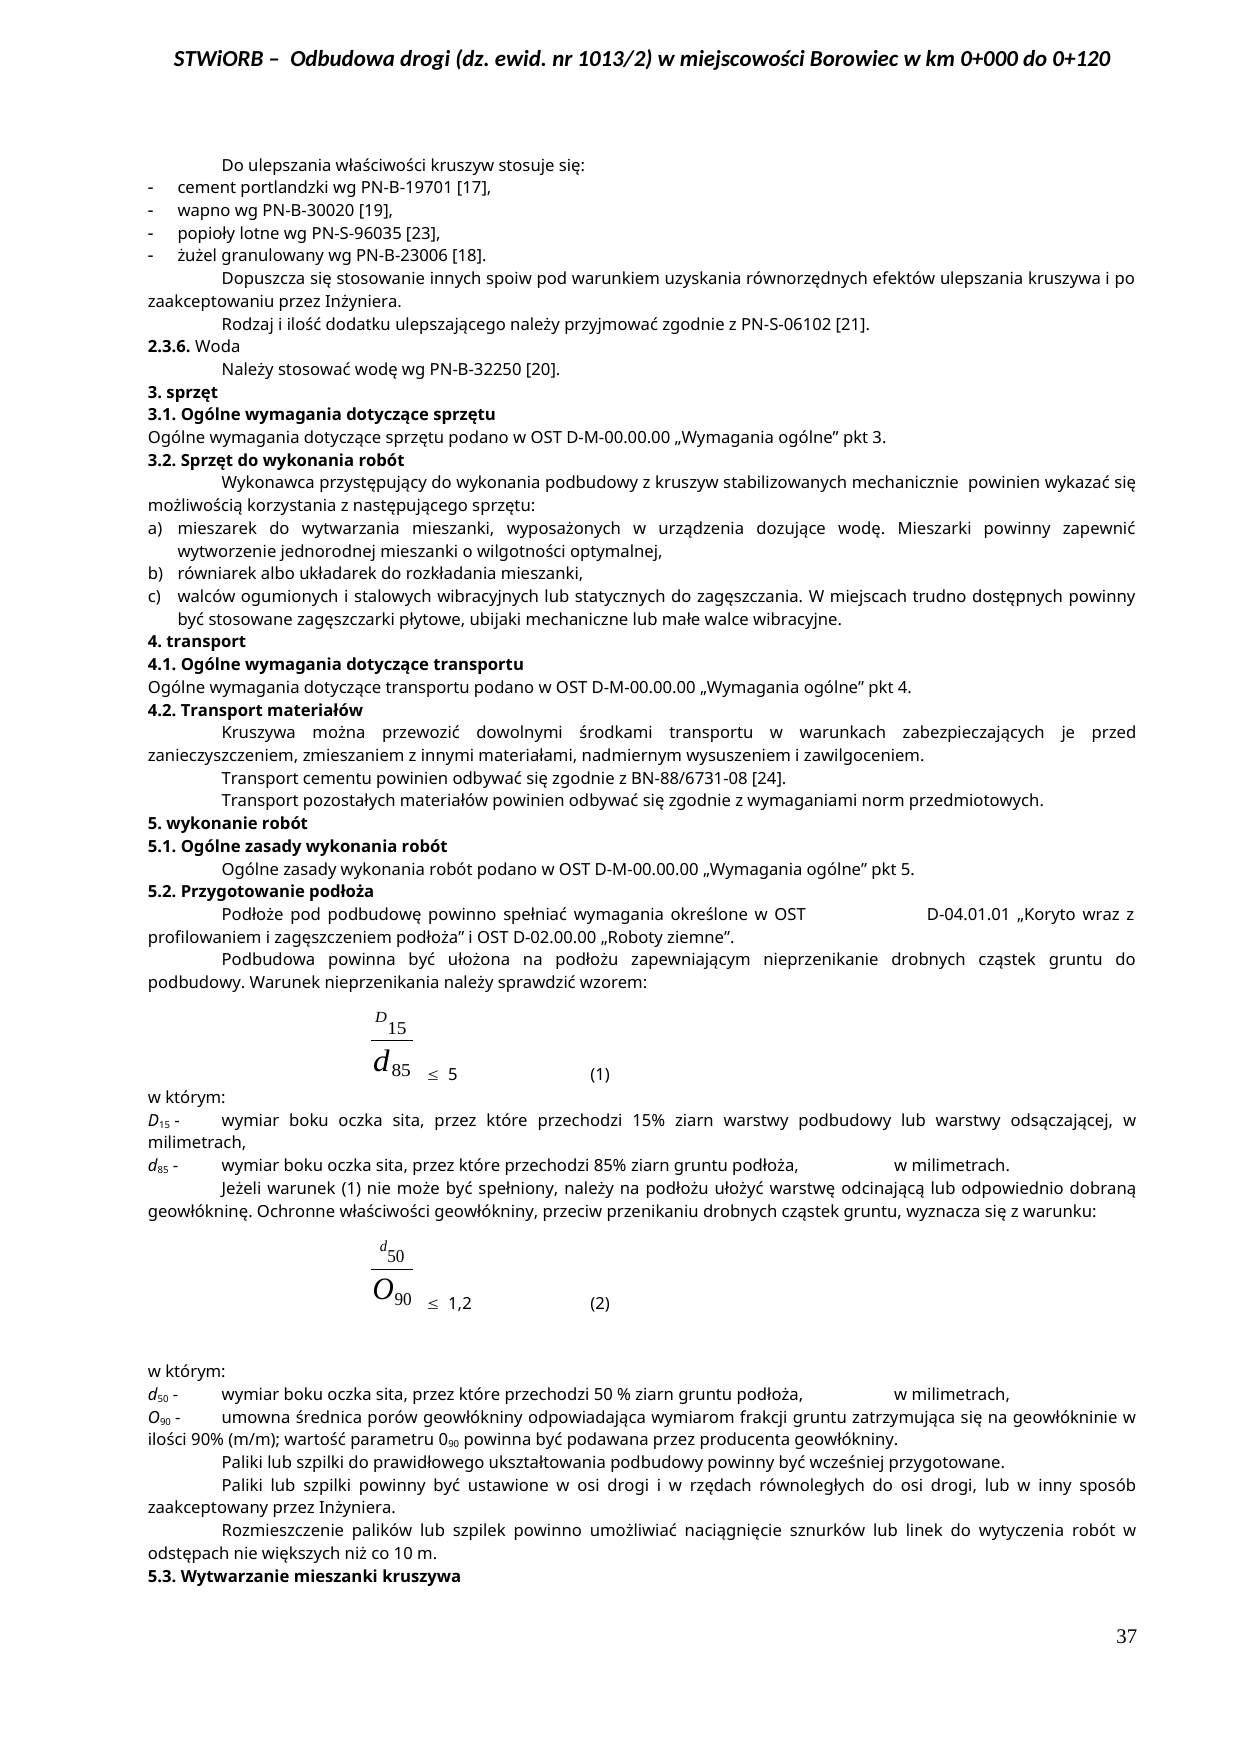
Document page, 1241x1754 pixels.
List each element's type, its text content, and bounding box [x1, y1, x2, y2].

text O90 - umowna średnica porów geowłókniny odpowiadająca wymiarom frakcji gruntu zatrzymująca się na geowłókninie w ilości 90% (m/m); wartość parametru 090 powinna być podawana przez producenta geowłókniny. [148, 1405, 1137, 1451]
text w którym: [148, 1086, 1137, 1108]
text Rodzaj i ilość dodatku ulepszającego należy przyjmować zgodnie z PN-S-06102 [21]. [148, 312, 1137, 335]
text 5 (1) [148, 993, 1137, 1086]
text Paliki lub szpilki do prawidłowego ukształtowania podbudowy powinny być wcześniej przygotowane. [148, 1451, 1137, 1473]
list wapno wg PN-B-30020 [19], [148, 198, 1137, 221]
text Dopuszcza się stosowanie innych spoiw pod warunkiem uzyskania równorzędnych efektów ulepszania kruszywa i po zaakceptowaniu przez Inżyniera. [148, 267, 1137, 312]
text Ogólne zasady wykonania robót podano w OST D-M-00.00.00 „Wymagania ogólne” pkt 5. [148, 857, 1137, 880]
text 5. wykonanie robót [148, 812, 1137, 834]
text Ogólne wymagania dotyczące transportu podano w OST D-M-00.00.00 „Wymagania ogólne” pkt 4. [148, 675, 1137, 698]
text Transport pozostałych materiałów powinien odbywać się zgodnie z wymaganiami norm przedmiotowych. [148, 789, 1137, 812]
list cement portlandzki wg PN-B-19701 [17], [148, 176, 1137, 198]
text d50 - wymiar boku oczka sita, przez które przechodzi 50 % ziarn gruntu podłoża, w milimetrach, [148, 1382, 1137, 1405]
text Podłoże pod podbudowę powinno spełniać wymagania określone w OST D-04.01.01 „Koryto wraz z profilowaniem i zagęszczeniem podłoża” i OST D-02.00.00 „Roboty ziemne”. [148, 902, 1137, 948]
text Transport cementu powinien odbywać się zgodnie z BN-88/6731-08 [24]. [148, 766, 1137, 789]
text 4.2. Transport materiałów [148, 698, 1137, 721]
list żużel granulowany wg PN-B-23006 [18]. [148, 244, 1137, 267]
text Ogólne wymagania dotyczące sprzętu podano w OST D-M-00.00.00 „Wymagania ogólne” pkt 3. [148, 426, 1137, 448]
list popioły lotne wg PN-S-96035 [23], [148, 221, 1137, 244]
text d85 - wymiar boku oczka sita, przez które przechodzi 85% ziarn gruntu podłoża, w milimetrach. [148, 1154, 1137, 1177]
text D15 - wymiar boku oczka sita, przez które przechodzi 15% ziarn warstwy podbudowy lub warstwy odsączającej, w milimetrach, [148, 1108, 1137, 1154]
text 3. sprzęt [148, 380, 1137, 403]
text 1,2 (2) [148, 1222, 1137, 1314]
text 5.1. Ogólne zasady wykonania robót [148, 834, 1137, 857]
text Do ulepszania właściwości kruszyw stosuje się: [148, 153, 1137, 176]
text Wykonawca przystępujący do wykonania podbudowy z kruszyw stabilizowanych mechanicznie powinien wykazać się możliwością korzystania z następującego sprzętu: [148, 471, 1137, 516]
text Podbudowa powinna być ułożona na podłożu zapewniającym nieprzenikanie drobnych cząstek gruntu do podbudowy. Warunek nieprzenikania należy sprawdzić wzorem: [148, 948, 1137, 993]
list walców ogumionych i stalowych wibracyjnych lub statycznych do zagęszczania. W miejscach trudno dostępnych powinny być stosowane zagęszczarki płytowe, ubijaki mechaniczne lub małe walce wibracyjne. [148, 584, 1137, 630]
text 4. transport [148, 630, 1137, 653]
text 5.2. Przygotowanie podłoża [148, 880, 1137, 902]
text Należy stosować wodę wg PN-B-32250 [20]. [148, 357, 1137, 380]
text 3.2. Sprzęt do wykonania robót [148, 448, 1137, 471]
text 5.3. Wytwarzanie mieszanki kruszywa [148, 1564, 1137, 1587]
list równiarek albo układarek do rozkładania mieszanki, [148, 562, 1137, 584]
text Kruszywa można przewozić dowolnymi środkami transportu w warunkach zabezpieczających je przed zanieczyszczeniem, zmieszaniem z innymi materiałami, nadmiernym wysuszeniem i zawilgoceniem. [148, 721, 1137, 766]
text w którym: [148, 1360, 1137, 1382]
text 4.1. Ogólne wymagania dotyczące transportu [148, 653, 1137, 675]
text 2.3.6. Woda [148, 335, 1137, 357]
text Jeżeli warunek (1) nie może być spełniony, należy na podłożu ułożyć warstwę odcinającą lub odpowiednio dobraną geowłókninę. Ochronne właściwości geowłókniny, przeciw przenikaniu drobnych cząstek gruntu, wyznacza się z warunku: [148, 1177, 1137, 1222]
text Rozmieszczenie palików lub szpilek powinno umożliwiać naciągnięcie sznurków lub linek do wytyczenia robót w odstępach nie większych niż co . [148, 1519, 1137, 1564]
text Paliki lub szpilki powinny być ustawione w osi drogi i w rzędach równoległych do osi drogi, lub w inny sposób zaakceptowany przez Inżyniera. [148, 1473, 1137, 1519]
text 3.1. Ogólne wymagania dotyczące sprzętu [148, 403, 1137, 426]
list mieszarek do wytwarzania mieszanki, wyposażonych w urządzenia dozujące wodę. Mieszarki powinny zapewnić wytworzenie jednorodnej mieszanki o wilgotności optymalnej, [148, 516, 1137, 562]
